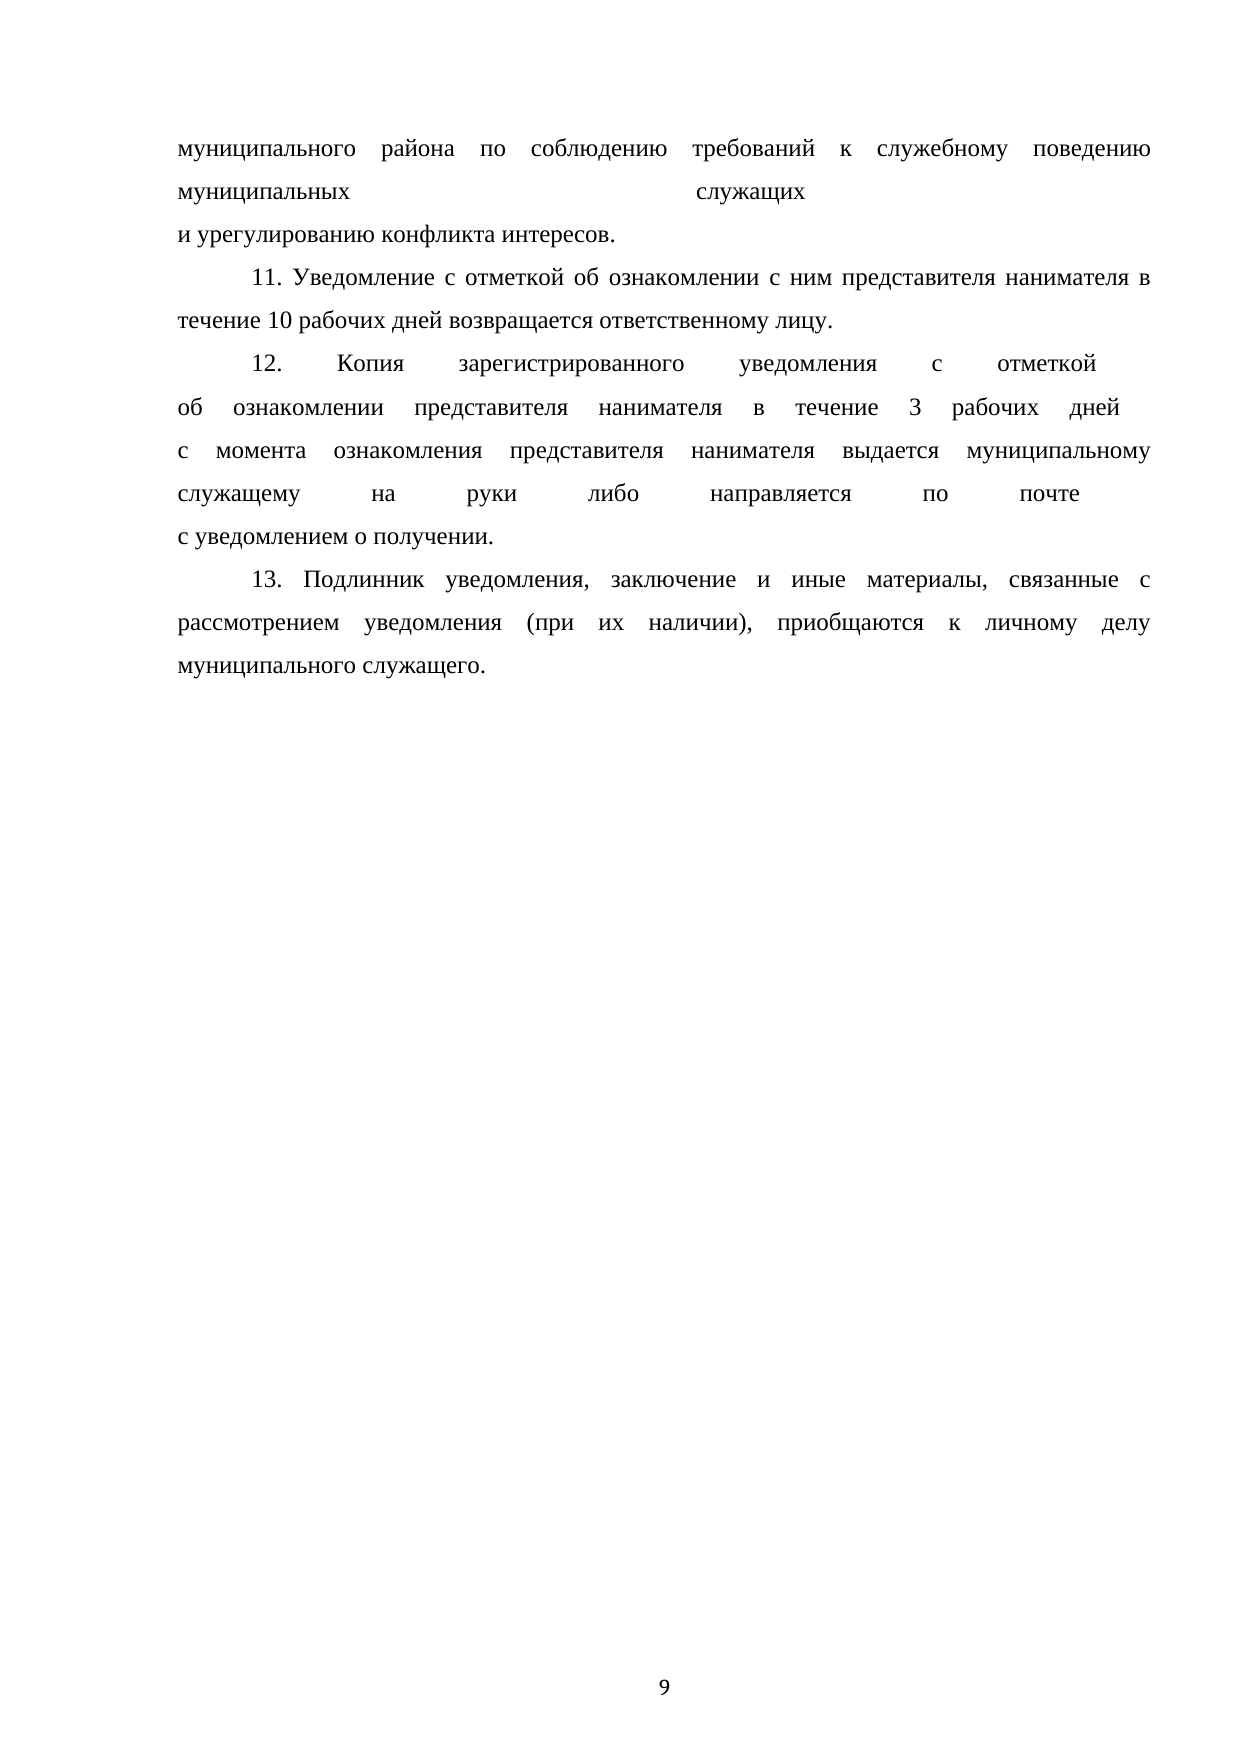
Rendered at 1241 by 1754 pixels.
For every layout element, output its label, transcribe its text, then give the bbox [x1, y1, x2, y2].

text 12. Копия зарегистрированного уведомления с отметкой об ознакомлении представителя нанимателя в течение 3 рабочих дней с момента ознакомления представителя нанимателя выдается муниципальному служащему на руки либо направляется по почте с уведомлением о получении. [177, 348, 1152, 550]
text 11. Уведомление с отметкой об ознакомлении с ним представителя нанимателя в течение 10 рабочих дней возвращается ответственному лицу. [177, 262, 1152, 334]
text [177, 133, 1152, 248]
text 13. Подлинник уведомления, заключение и иные материалы, связанные с рассмотрением уведомления (при их наличии), приобщаются к личному делу муниципального служащего. [177, 564, 1152, 679]
